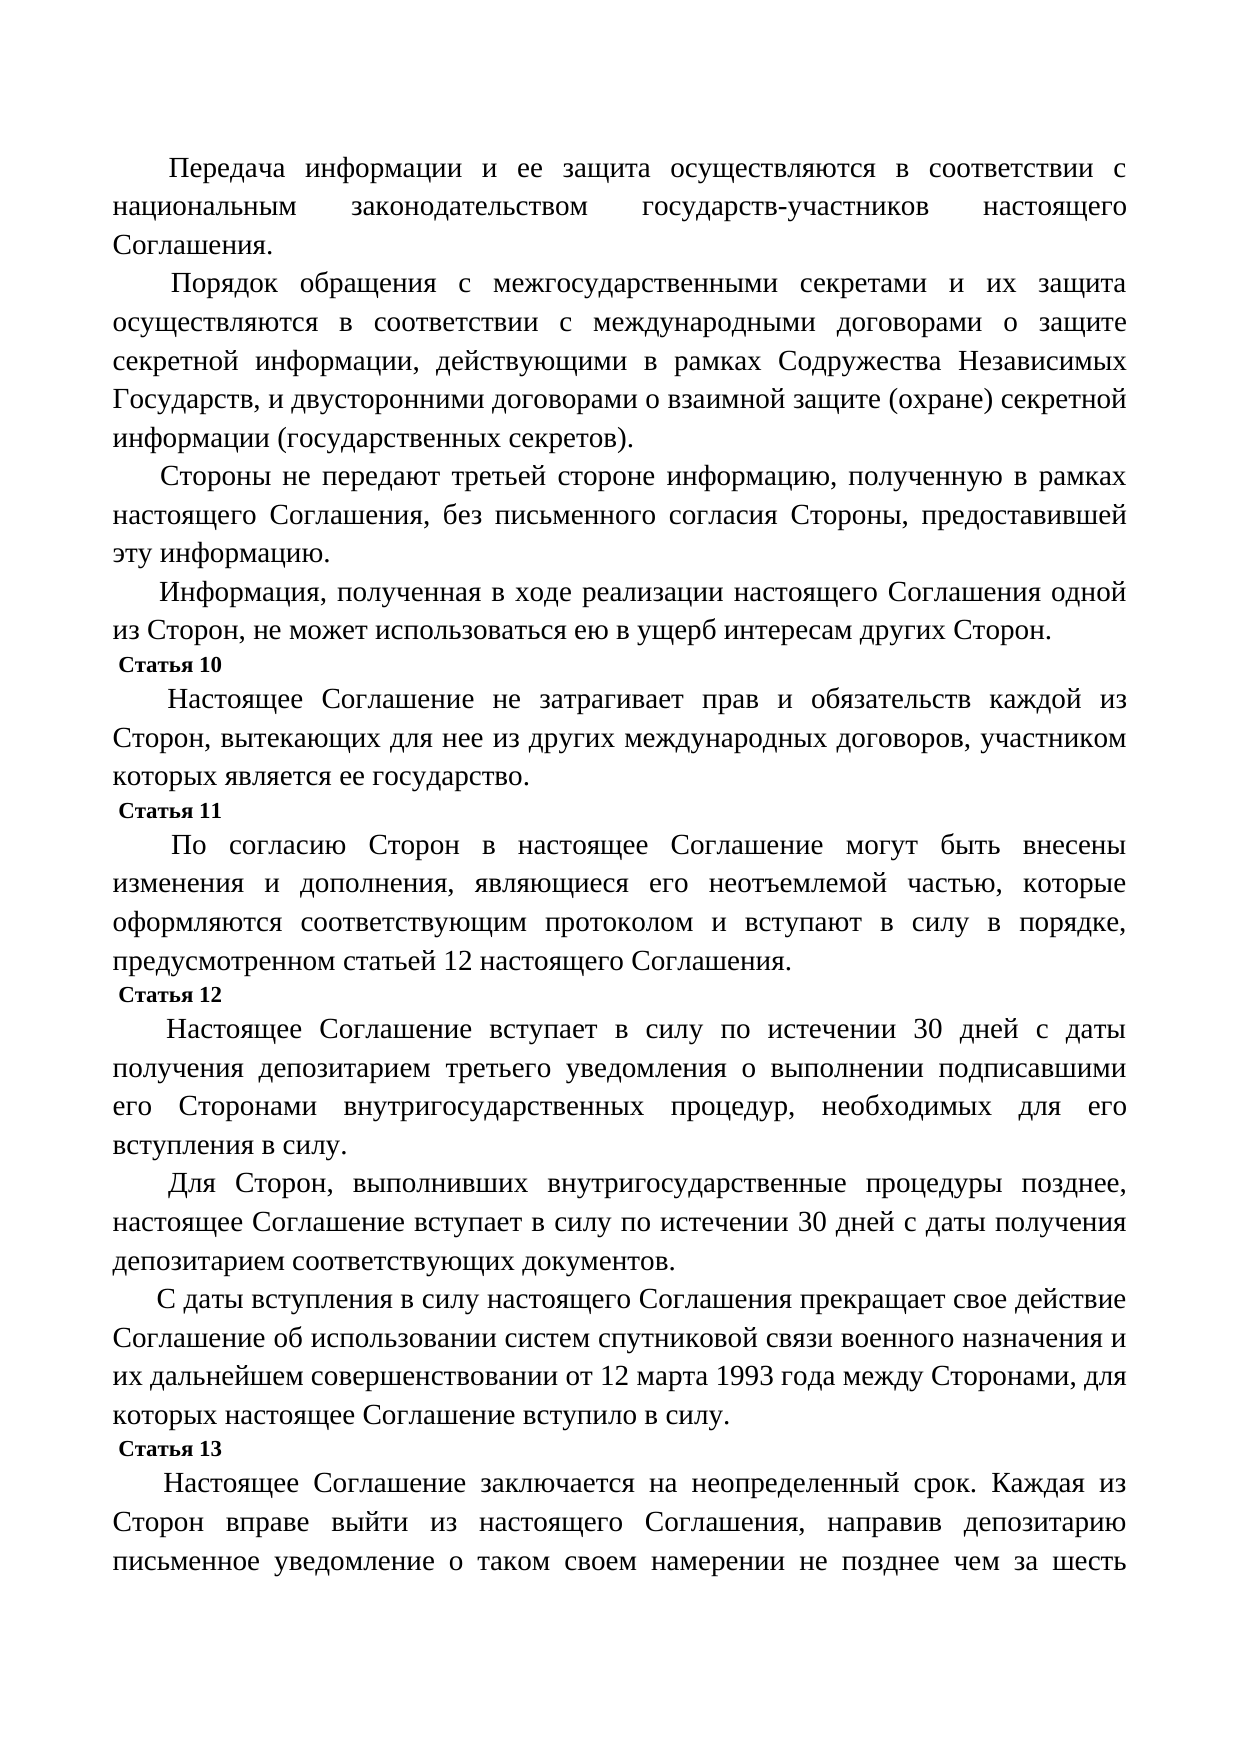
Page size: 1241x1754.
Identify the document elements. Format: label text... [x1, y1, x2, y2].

text С даты вступления в силу настоящего Соглашения прекращает свое действие Соглашение об использовании систем спутниковой связи военного назначения и их дальнейшем совершенствовании от 12 марта 1993 года между Сторонами, для которых настоящее Соглашение вступило в силу. [112, 1281, 1128, 1430]
text Статья 11 [112, 797, 1128, 823]
text Информация, полученная в ходе реализации настоящего Соглашения одной из Сторон, не может использоваться ею в ущерб интересам других Сторон. [112, 574, 1128, 646]
text Статья 13 [112, 1435, 1128, 1462]
text Стороны не передают третьей стороне информацию, полученную в рамках настоящего Соглашения, без письменного согласия Стороны, предоставившей эту информацию. [112, 458, 1128, 569]
text Настоящее Соглашение не затрагивает прав и обязательств каждой из Сторон, вытекающих для нее из других международных договоров, участником которых является ее государство. [112, 681, 1128, 792]
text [112, 1466, 1128, 1576]
text Порядок обращения с межгосударственными секретами и их защита осуществляются в соответствии с международными договорами о защите секретной информации, действующими в рамках Содружества Независимых Государств, и двусторонними договорами о взаимной защите (охране) секретной информации (государственных секретов). [112, 266, 1128, 453]
text Передача информации и ее защита осуществляются в соответствии с национальным законодательством государств-участников настоящего Соглашения. [112, 150, 1128, 261]
text Статья 12 [112, 981, 1128, 1008]
text Для Сторон, выполнивших внутригосударственные процедуры позднее, настоящее Соглашение вступает в силу по истечении 30 дней с даты получения депозитарием соответствующих документов. [112, 1166, 1128, 1276]
text По согласию Сторон в настоящее Соглашение могут быть внесены изменения и дополнения, являющиеся его неотъемлемой частью, которые оформляются соответствующим протоколом и вступают в силу в порядке, предусмотренном статьей 12 настоящего Соглашения. [112, 827, 1128, 976]
text Настоящее Соглашение вступает в силу по истечении 30 дней с даты получения депозитарием третьего уведомления о выполнении подписавшими его Сторонами внутригосударственных процедур, необходимых для его вступления в силу. [112, 1011, 1128, 1161]
text Статья 10 [112, 651, 1128, 677]
